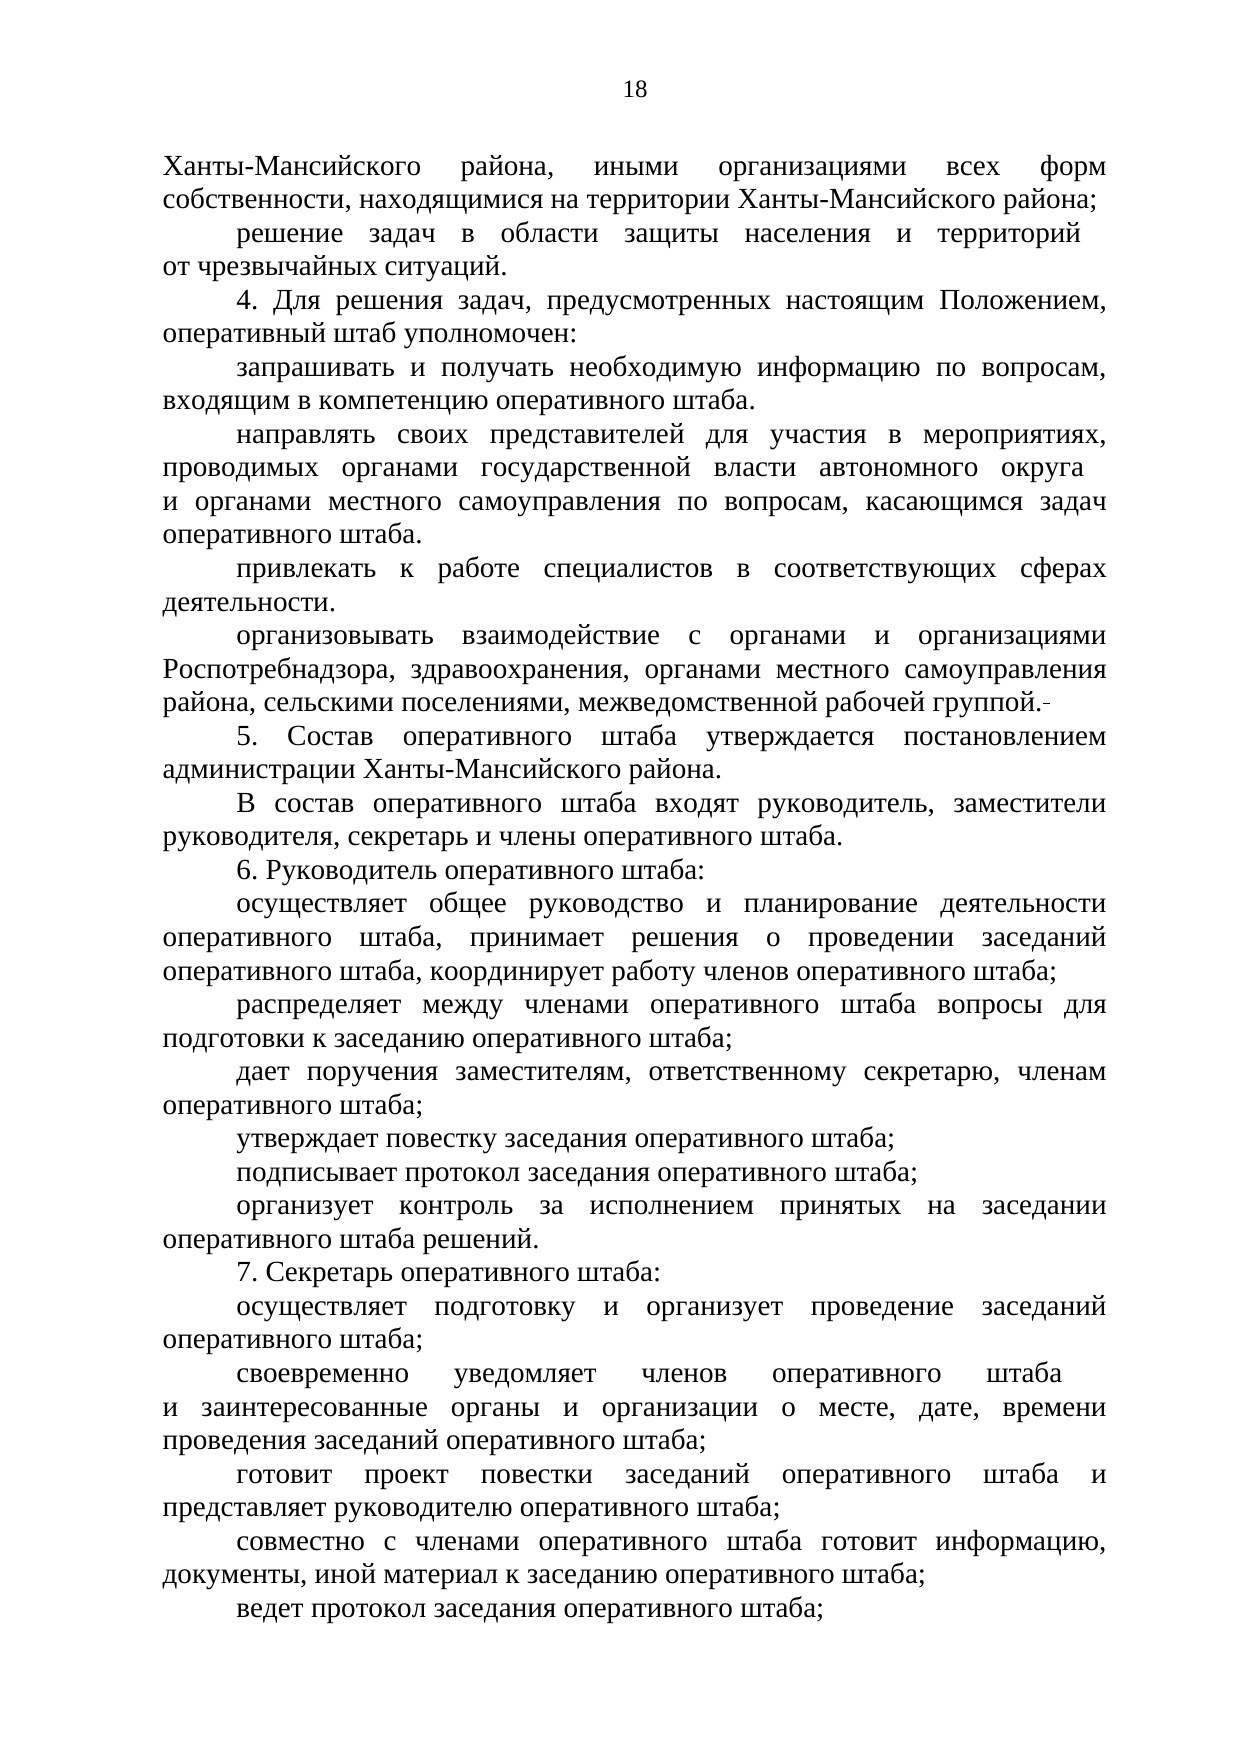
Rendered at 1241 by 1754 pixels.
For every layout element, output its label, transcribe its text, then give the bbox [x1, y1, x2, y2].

text В состав оперативного штаба входят руководитель, заместители руководителя, секретарь и члены оперативного штаба. [162, 785, 1107, 852]
text организовывать взаимодействие с органами и организациями Роспотребнадзора, здравоохранения, органами местного самоуправления района, сельскими поселениями, межведомственной рабочей группой. [162, 617, 1107, 718]
text осуществляет общее руководство и планирование деятельности оперативного штаба, принимает решения о проведении заседаний оперативного штаба, координирует работу членов оперативного штаба; [162, 886, 1107, 986]
text осуществляет подготовку и организует проведение заседаний оперативного штаба; [162, 1288, 1107, 1355]
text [162, 148, 1107, 215]
text запрашивать и получать необходимую информацию по вопросам, входящим в компетенцию оперативного штаба. [162, 349, 1107, 416]
text совместно с членами оперативного штаба готовит информацию, документы, иной материал к заседанию оперативного штаба; [162, 1523, 1107, 1590]
text дает поручения заместителям, ответственному секретарю, членам оперативного штаба; [162, 1053, 1107, 1120]
text 4. Для решения задач, предусмотренных настоящим Положением, оперативный штаб уполномочен: [162, 282, 1107, 349]
text 7. Секретарь оперативного штаба: [162, 1254, 1107, 1288]
text решение задач в области защиты населения и территорий от чрезвычайных ситуаций. [162, 215, 1107, 282]
text своевременно уведомляет членов оперативного штаба и заинтересованные органы и организации о месте, дате, времени проведения заседаний оперативного штаба; [162, 1355, 1107, 1456]
text привлекать к работе специалистов в соответствующих сферах деятельности. [162, 550, 1107, 617]
text организует контроль за исполнением принятых на заседании оперативного штаба решений. [162, 1187, 1107, 1254]
text 6. Руководитель оперативного штаба: [162, 852, 1107, 886]
text готовит проект повестки заседаний оперативного штаба и представляет руководителю оперативного штаба; [162, 1456, 1107, 1523]
text ведет протокол заседания оперативного штаба; [162, 1590, 1107, 1623]
text распределяет между членами оперативного штаба вопросы для подготовки к заседанию оперативного штаба; [162, 986, 1107, 1053]
text 5. Состав оперативного штаба утверждается постановлением администрации Ханты-Мансийского района. [162, 718, 1107, 785]
text подписывает протокол заседания оперативного штаба; [162, 1154, 1107, 1187]
text направлять своих представителей для участия в мероприятиях, проводимых органами государственной власти автономного округа и органами местного самоуправления по вопросам, касающимся задач оперативного штаба. [162, 416, 1107, 550]
text утверждает повестку заседания оперативного штаба; [162, 1120, 1107, 1154]
